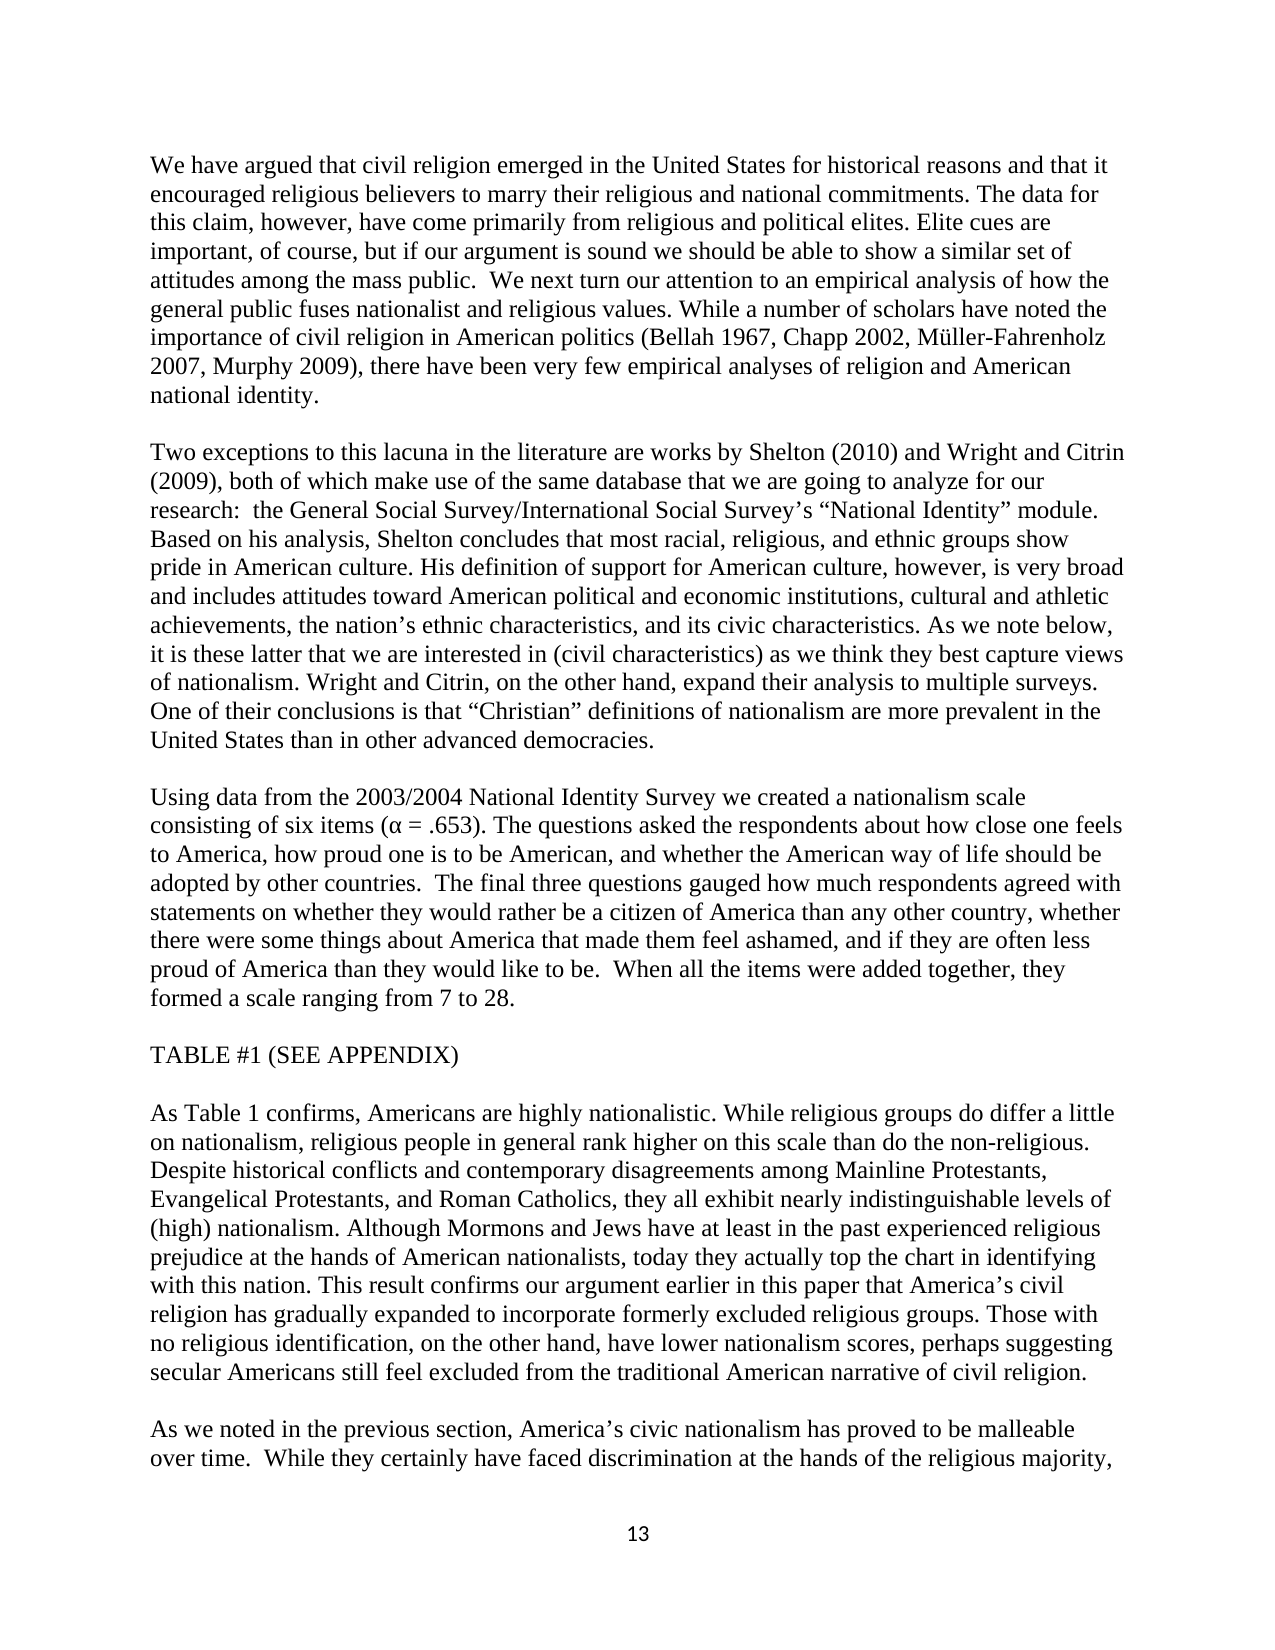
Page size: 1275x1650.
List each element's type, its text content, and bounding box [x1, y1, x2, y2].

text Two exceptions to this lacuna in the literature are works by Shelton (2010) and Wright and Citrin (2009), both of which make use of the same database that we are going to analyze for our research: the General Social Survey/International Social Survey’s “National Identity” module. Based on his analysis, Shelton concludes that most racial, religious, and ethnic groups show pride in American culture. His definition of support for American culture, however, is very broad and includes attitudes toward American political and economic institutions, cultural and athletic achievements, the nation’s ethnic characteristics, and its civic characteristics. As we note below, it is these latter that we are interested in (civil characteristics) as we think they best capture views of nationalism. Wright and Citrin, on the other hand, expand their analysis to multiple surveys. One of their conclusions is that “Christian” definitions of nationalism are more prevalent in the United States than in other advanced democracies. [150, 437, 1125, 754]
text We have argued that civil religion emerged in the United States for historical reasons and that it encouraged religious believers to marry their religious and national commitments. The data for this claim, however, have come primarily from religious and political elites. Elite cues are important, of course, but if our argument is sound we should be able to show a similar set of attitudes among the mass public. We next turn our attention to an empirical analysis of how the general public fuses nationalist and religious values. While a number of scholars have noted the importance of civil religion in American politics (Bellah 1967, Chapp 2002, Müller-Fahrenholz 2007, Murphy 2009), there have been very few empirical analyses of religion and American national identity. [150, 150, 1125, 409]
text TABLE #1 (SEE APPENDIX) [150, 1041, 1125, 1069]
text Using data from the 2003/2004 National Identity Survey we created a nationalism scale consisting of six items (α = .653). The questions asked the respondents about how close one feels to America, how proud one is to be American, and whether the American way of life should be adopted by other countries. The final three questions gauged how much respondents agreed with statements on whether they would rather be a citizen of America than any other country, whether there were some things about America that made them feel ashamed, and if they are often less proud of America than they would like to be. When all the items were added together, they formed a scale ranging from 7 to 28. [150, 782, 1125, 1012]
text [150, 1414, 1125, 1472]
text As Table 1 confirms, Americans are highly nationalistic. While religious groups do differ a little on nationalism, religious people in general rank higher on this scale than do the non-religious. Despite historical conflicts and contemporary disagreements among Mainline Protestants, Evangelical Protestants, and Roman Catholics, they all exhibit nearly indistinguishable levels of (high) nationalism. Although Mormons and Jews have at least in the past experienced religious prejudice at the hands of American nationalists, today they actually top the chart in identifying with this nation. This result confirms our argument earlier in this paper that America’s civil religion has gradually expanded to incorporate formerly excluded religious groups. Those with no religious identification, on the other hand, have lower nationalism scores, perhaps suggesting secular Americans still feel excluded from the traditional American narrative of civil religion. [150, 1098, 1125, 1386]
